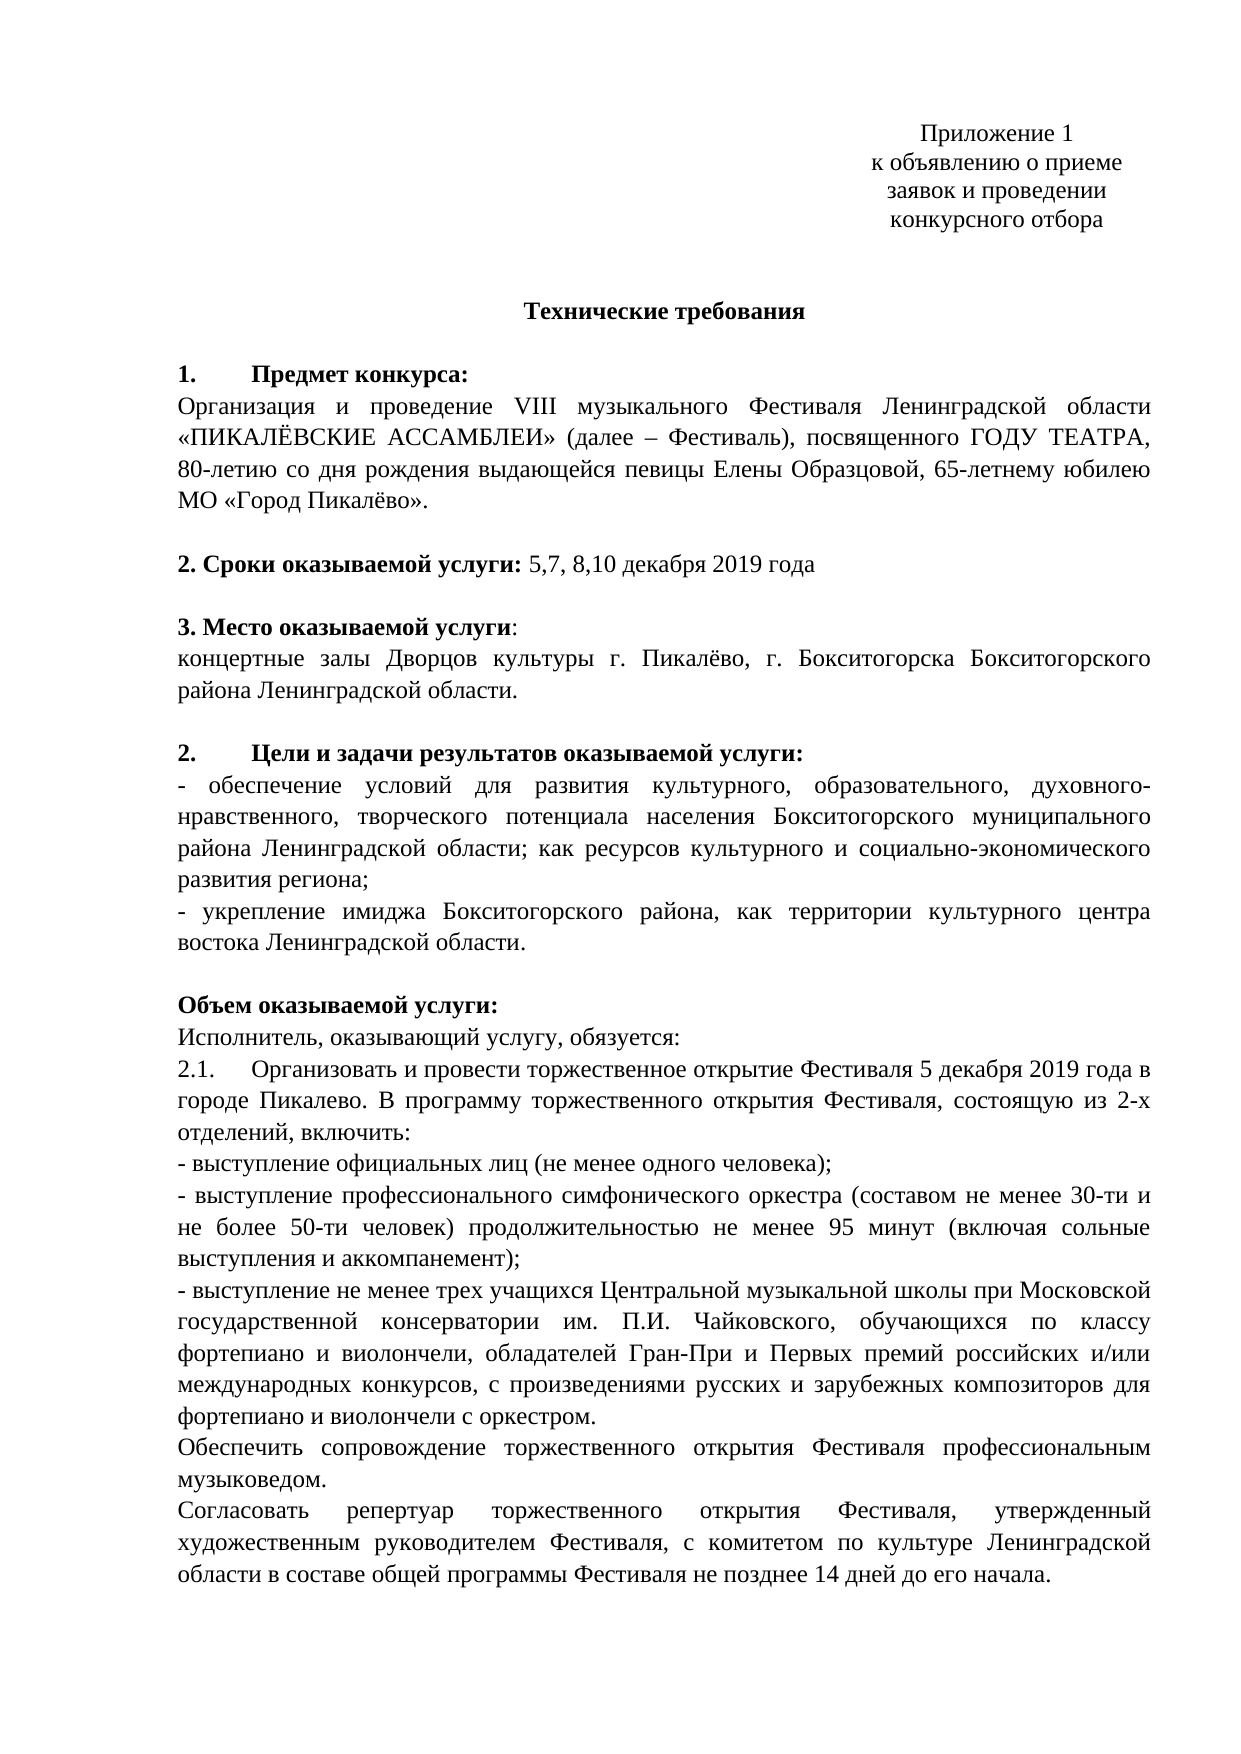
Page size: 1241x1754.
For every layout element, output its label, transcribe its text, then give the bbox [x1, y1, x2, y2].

text Организация и проведение VIII музыкального Фестиваля Ленинградской области «ПИКАЛЁВСКИЕ АССАМБЛЕИ» (далее – Фестиваль), посвященного ГОДУ ТЕАТРА, 80-летию со дня рождения выдающейся певицы Елены Образцовой, 65-летнему юбилею МО «Город Пикалёво». [177, 391, 1152, 514]
list Цели и задачи результатов оказываемой услуги: [177, 738, 1152, 767]
list 2. Сроки оказываемой услуги: 5,7, 8,10 декабря 2019 года [177, 549, 1152, 577]
text Объем оказываемой услуги: [177, 991, 1152, 1019]
list Обеспечить сопровождение торжественного открытия Фестиваля профессиональным музыковедом. [177, 1432, 1152, 1493]
text - укрепление имиджа Бокситогорского района, как территории культурного центра востока Ленинградской области. [177, 896, 1152, 956]
text - обеспечение условий для развития культурного, образовательного, духовного-нравственного, творческого потенциала населения Бокситогорского муниципального района Ленинградской области; как ресурсов культурного и социально-экономического развития региона; [177, 770, 1152, 893]
list Согласовать репертуар торжественного открытия Фестиваля, утвержденный художественным руководителем Фестиваля, с комитетом по культуре Ленинградской области в составе общей программы Фестиваля не позднее 14 дней до его начала. [177, 1496, 1152, 1587]
list - выступление официальных лиц (не менее одного человека); [177, 1148, 1152, 1177]
text Технические требования [177, 296, 1152, 325]
list - выступление не менее трех учащихся Центральной музыкальной школы при Московской государственной консерватории им. П.И. Чайковского, обучающихся по классу фортепиано и виолончели, обладателей Гран-При и Первых премий российских и/или международных конкурсов, с произведениями русских и зарубежных композиторов для фортепиано и виолончели с оркестром. [177, 1275, 1152, 1430]
list - выступление профессионального симфонического оркестра (составом не менее 30-ти и не более 50-ти человек) продолжительностью не менее 95 минут (включая сольные выступления и аккомпанемент); [177, 1180, 1152, 1272]
list Организовать и провести торжественное открытие Фестиваля 5 декабря 2019 года в городе Пикалево. В программу торжественного открытия Фестиваля, состоящую из 2-х отделений, включить: [177, 1054, 1152, 1146]
text к объявлению о приеме заявок и проведении конкурсного отбора [842, 147, 1152, 233]
text Приложение 1 [842, 118, 1152, 147]
list концертные залы Дворцов культуры г. Пикалёво, г. Бокситогорска Бокситогорского района Ленинградской области. [177, 643, 1152, 704]
list 3. Место оказываемой услуги: [177, 612, 1152, 641]
list Предмет конкурса: [177, 359, 1152, 388]
text Исполнитель, оказывающий услугу, обязуется: [177, 1022, 1152, 1051]
